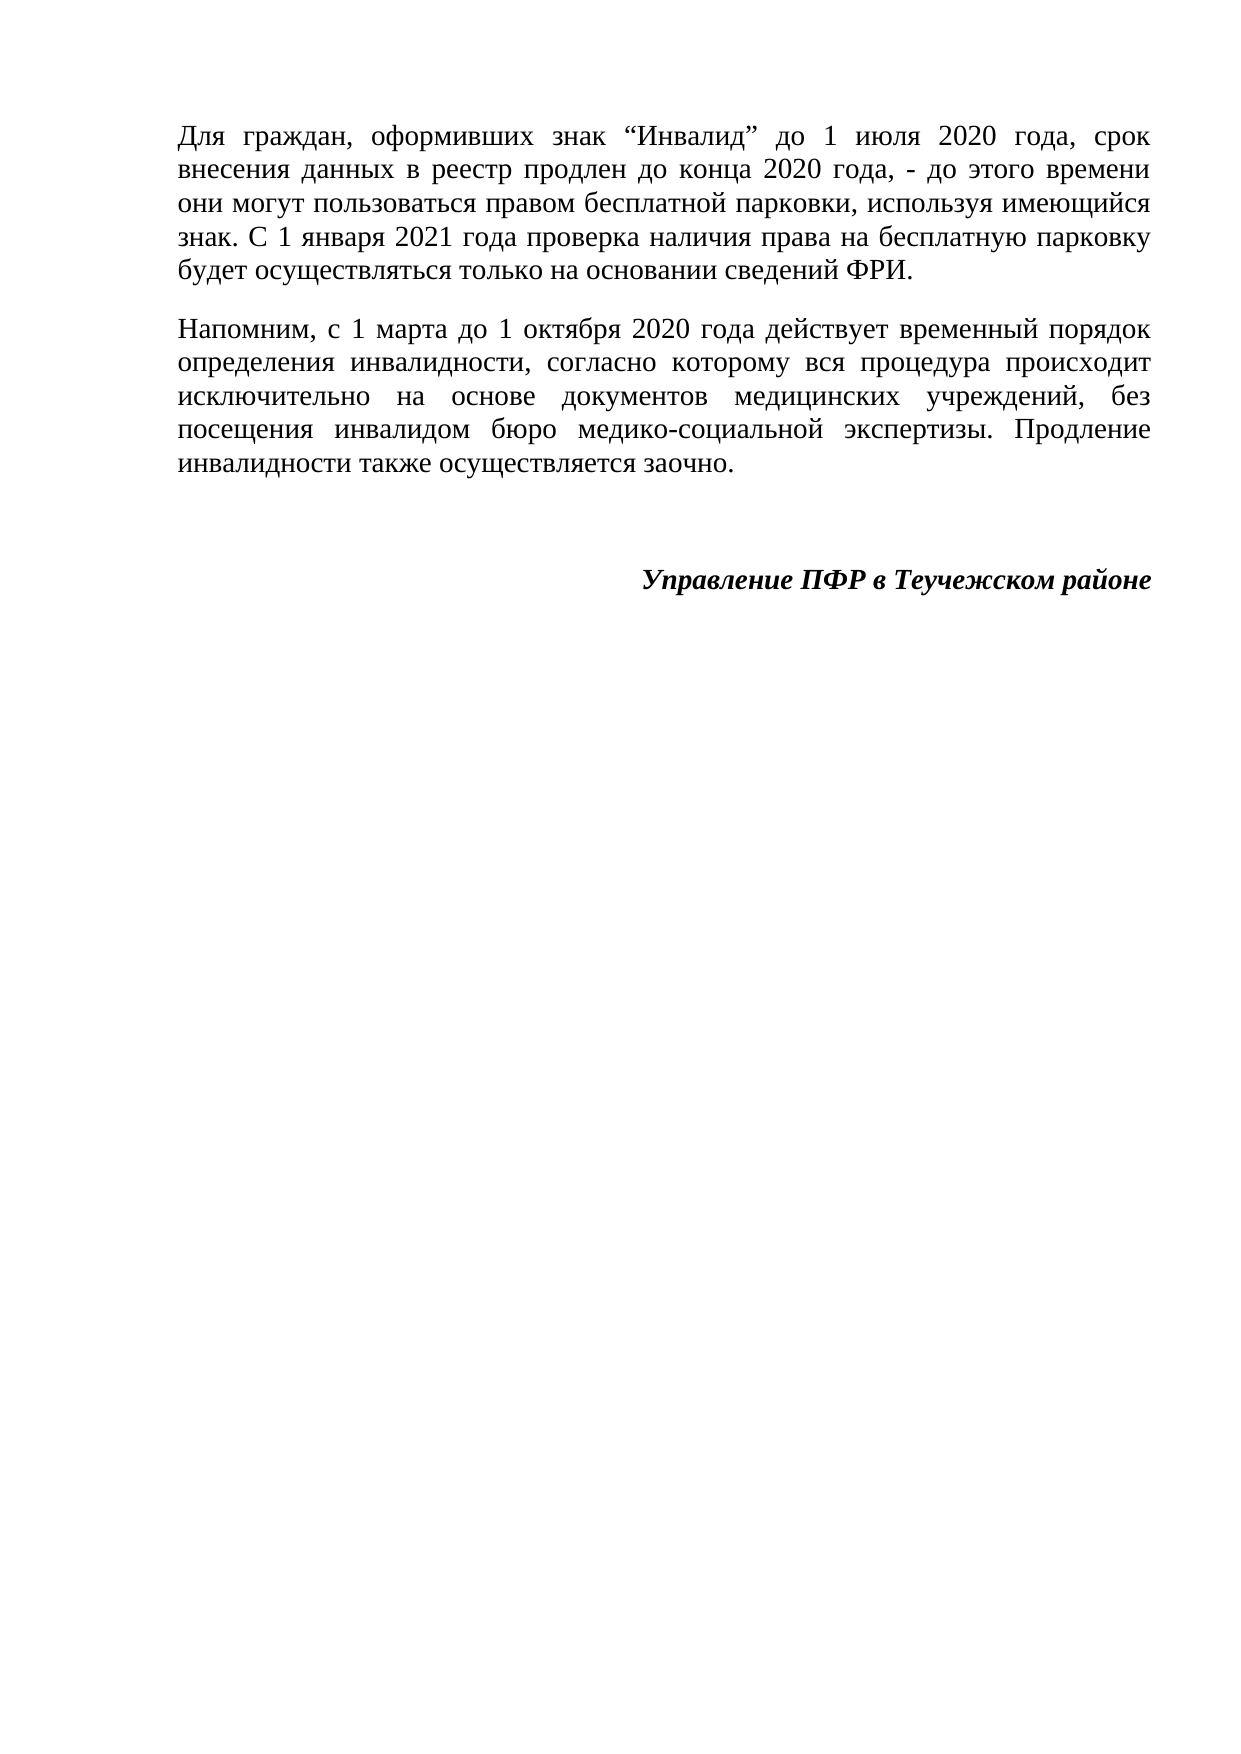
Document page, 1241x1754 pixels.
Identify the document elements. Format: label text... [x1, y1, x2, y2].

text Управление ПФР в Теучежском районе [177, 562, 1152, 596]
text Напомним, с 1 марта до 1 октября 2020 года действует временный порядок определения инвалидности, согласно которому вся процедура происходит исключительно на основе документов медицинских учреждений, без посещения инвалидом бюро медико-социальной экспертизы. Продление инвалидности также осуществляется заочно. [177, 311, 1152, 478]
text Для граждан, оформивших знак “Инвалид” до 1 июля 2020 года, срок внесения данных в реестр продлен до конца 2020 года, - до этого времени они могут пользоваться правом бесплатной парковки, используя имеющийся знак. С 1 января 2021 года проверка наличия права на бесплатную парковку будет осуществляться только на основании сведений ФРИ. [177, 118, 1152, 286]
